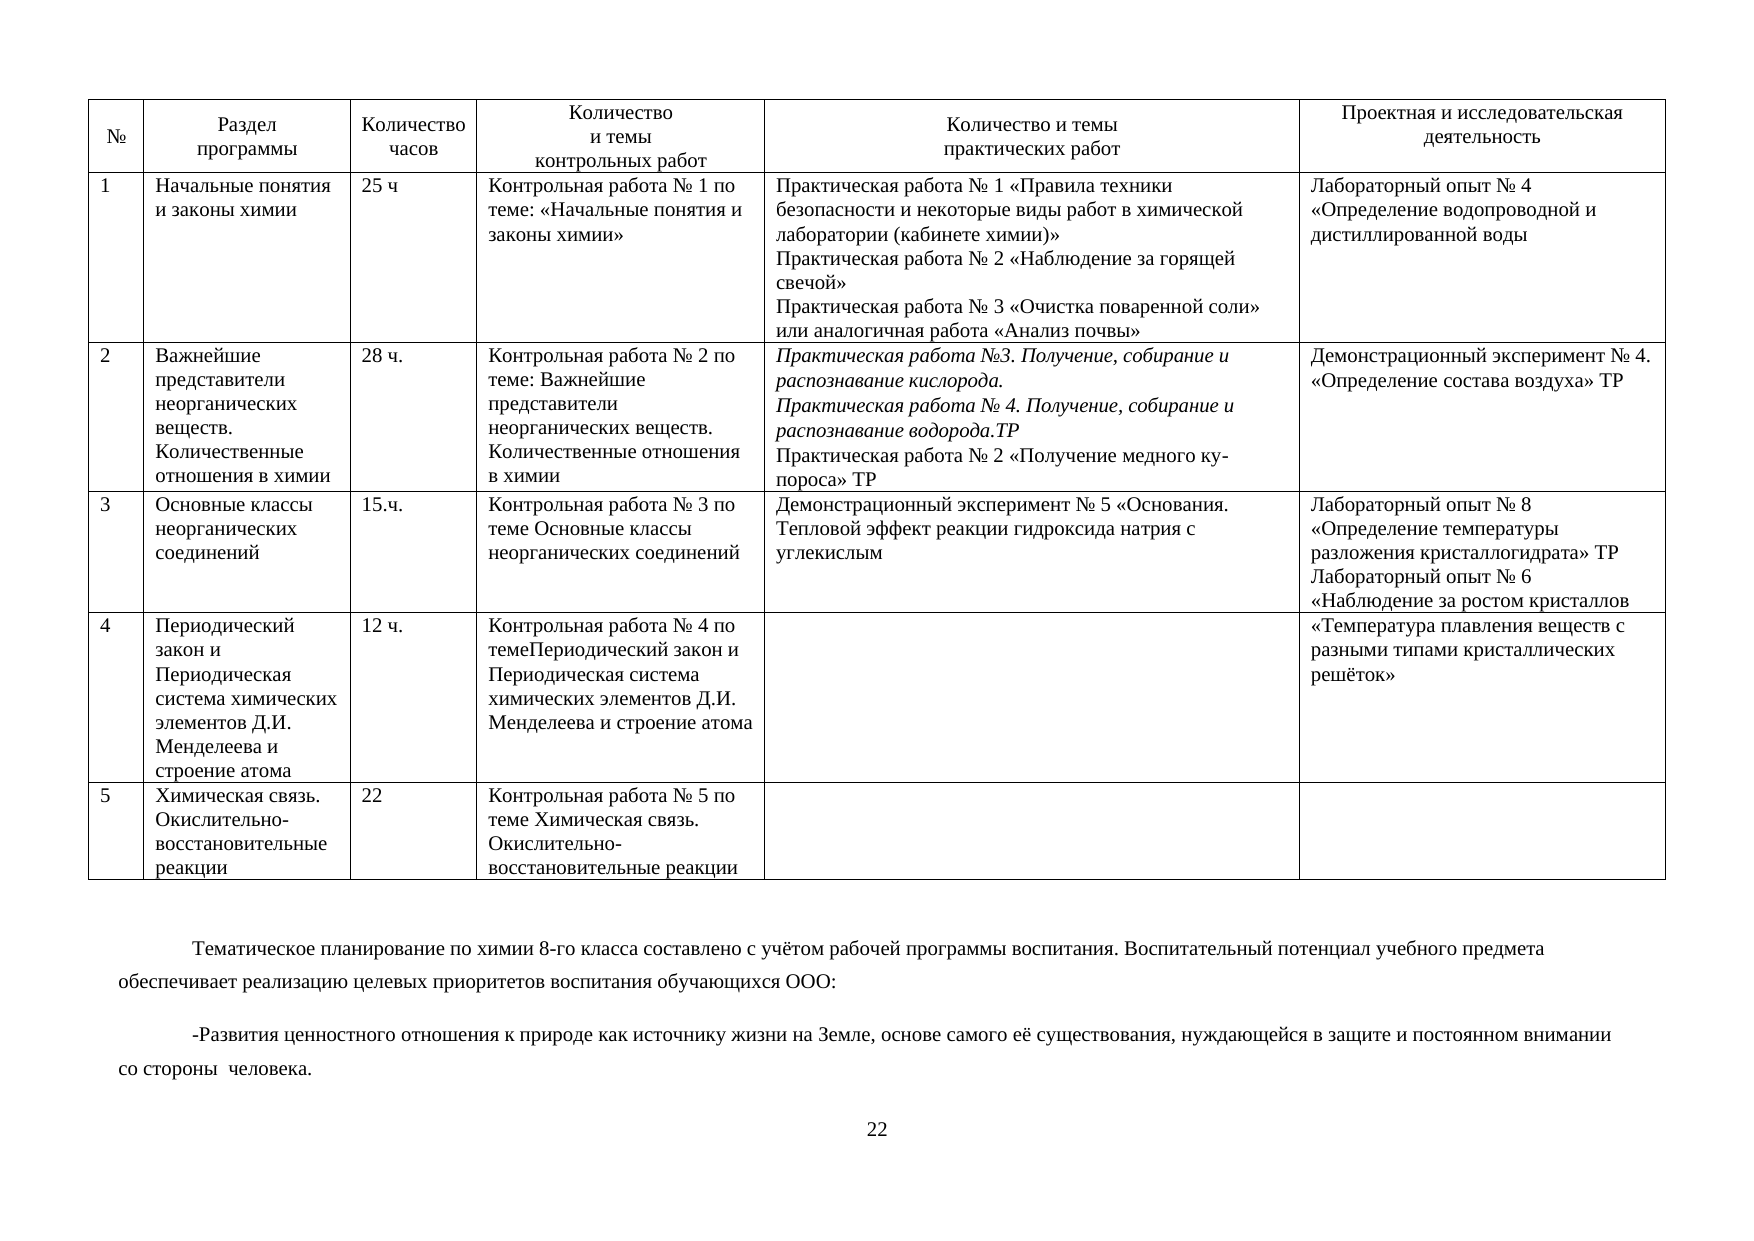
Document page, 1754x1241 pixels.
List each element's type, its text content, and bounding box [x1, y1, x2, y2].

table_cell 22 [351, 783, 476, 879]
table_cell [1300, 783, 1665, 879]
table_cell [765, 613, 1299, 782]
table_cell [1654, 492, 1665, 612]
table_cell 3 [89, 492, 143, 612]
table_header Количество и темы практических работ [765, 100, 1299, 172]
table_cell 5 [89, 783, 143, 879]
table_cell 2 [89, 343, 143, 491]
table_cell Контрольная работа № 3 по теме Основные классы неорганических соединений [477, 492, 764, 612]
table_cell Контрольная работа № 2 по теме: Важнейшие представители неорганических веществ. Количественные отношения в химии [477, 343, 764, 491]
table_cell Демонстрационный эксперимент № 5 «Основания. Тепловой эффект реакции гидроксида натрия с углекислым [765, 492, 1299, 612]
table_cell «Температура плавления веществ с разными типами кристаллических решёток» [1300, 613, 1665, 782]
table_cell 12 ч. [351, 613, 476, 782]
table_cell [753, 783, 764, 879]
table_header Проектная и исследовательская деятельность [1300, 100, 1665, 172]
table_header Количество часов [351, 100, 476, 172]
table_cell Демонстрационный эксперимент № 4. «Определение состава воздуха» ТР [1300, 343, 1665, 491]
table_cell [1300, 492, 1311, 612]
table_header № [89, 100, 143, 172]
table_cell Начальные понятия и законы химии [144, 173, 350, 342]
table_cell [765, 783, 1299, 879]
table_cell 15.ч. [351, 492, 476, 612]
table_cell Основные классы неорганических соединений [144, 492, 350, 612]
table_cell 25 ч [351, 173, 476, 342]
table_cell Периодический закон и Периодическая система химических элементов Д.И. Менделеева и строение атома [144, 613, 350, 782]
table_cell Важнейшие представители неорганических веществ. Количественные отношения в химии [144, 343, 350, 491]
table_cell Химическая связь. Окислительно-восстановительные реакции [144, 783, 350, 879]
table_cell 1 [89, 173, 143, 342]
text Тематическое планирование по химии 8-го класса составлено с учётом рабочей программы воспитания. Воспитательный потенциал учебного предмета обеспечивает реализацию целевых приоритетов воспитания обучающихся ООО: [118, 928, 1636, 995]
table_cell 4 [89, 613, 143, 782]
table_cell 28 ч. [351, 343, 476, 491]
text -Развития ценностного отношения к природе как источнику жизни на Земле, основе самого её существования, нуждающейся в защите и постоянном внимании со стороны человека. [118, 1015, 1636, 1082]
table_cell Практическая работа №3. Получение, собирание и распознавание кислорода. Практическая работа № 4. Получение, собирание и распознавание водорода.ТР Практическая работа № 2 «Получение медного купороса» ТР [765, 343, 1299, 491]
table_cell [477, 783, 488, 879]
table_cell Лабораторный опыт № 4 «Определение водопроводной и дистиллированной воды [1300, 173, 1665, 342]
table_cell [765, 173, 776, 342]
table_header Количество и темы контрольных работ [477, 100, 764, 172]
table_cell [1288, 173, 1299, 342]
table_cell Контрольная работа № 4 по темеПериодический закон и Периодическая система химических элементов Д.И. Менделеева и строение атома [477, 613, 764, 782]
table_header Раздел программы [144, 100, 350, 172]
table_cell Контрольная работа № 1 по теме: «Начальные понятия и законы химии» [477, 173, 764, 342]
